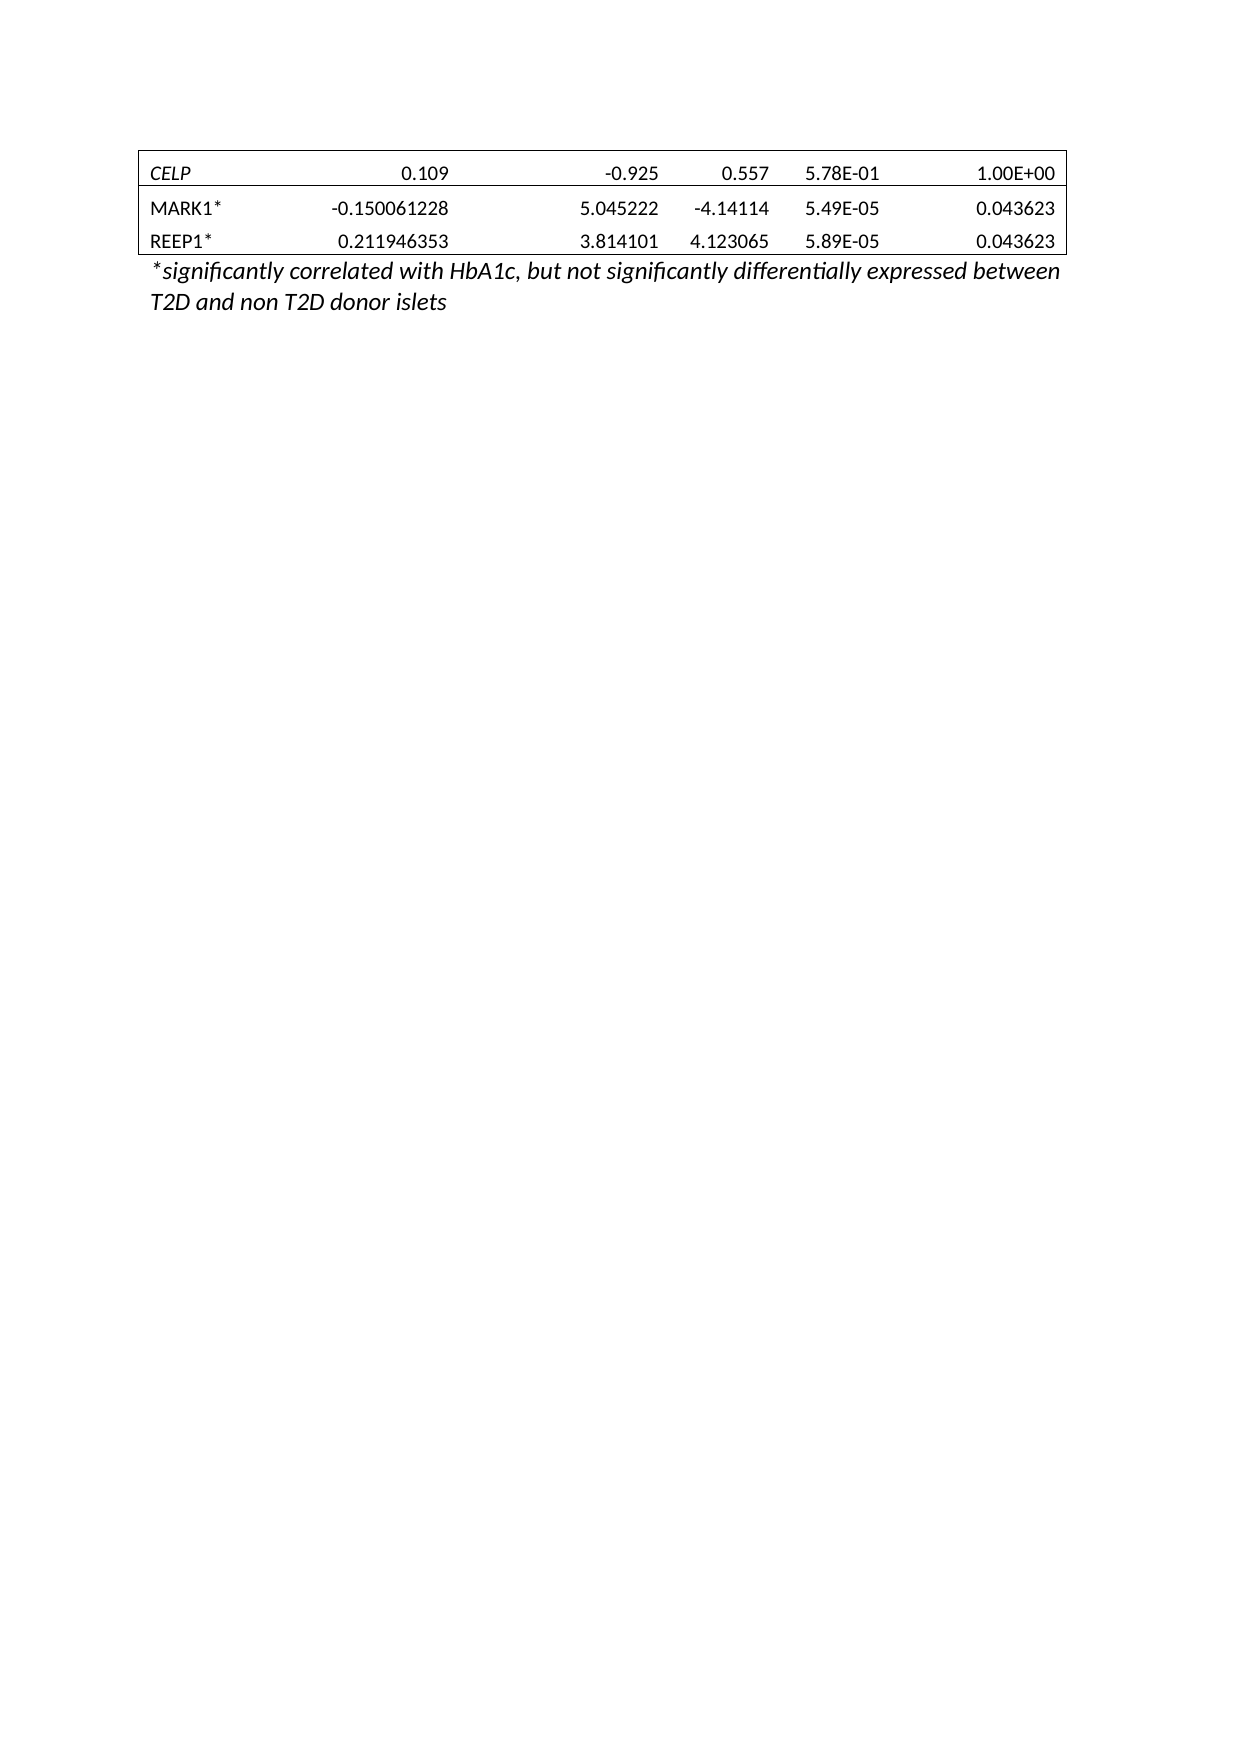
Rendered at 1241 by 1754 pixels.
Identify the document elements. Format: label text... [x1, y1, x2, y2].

table_cell 0.043623 [891, 221, 1066, 254]
table_cell 3.814101 [460, 221, 670, 254]
table_cell 1.00E+00 [891, 151, 1066, 185]
table_cell 0.043623 [891, 186, 1066, 221]
table_cell -4.14114 [670, 186, 780, 221]
text *significantly correlated with HbA1c, but not significantly differentially expressed between T2D and non T2D donor islets [150, 255, 1090, 316]
table_cell 4.123065 [670, 221, 780, 254]
table_cell 0.211946353 [300, 221, 460, 254]
table_cell 5.49E-05 [780, 186, 891, 221]
table_cell 5.045222 [460, 186, 670, 221]
table_cell MARK1* [139, 186, 299, 221]
table_cell 0.109 [300, 151, 460, 185]
table_cell CELP [139, 151, 299, 185]
table_cell 5.89E-05 [780, 221, 891, 254]
table_cell REEP1* [139, 221, 299, 254]
table_cell 0.557 [670, 151, 780, 185]
table_cell -0.150061228 [300, 186, 460, 221]
table_cell 5.78E-01 [780, 151, 891, 185]
table_cell -0.925 [460, 151, 670, 185]
